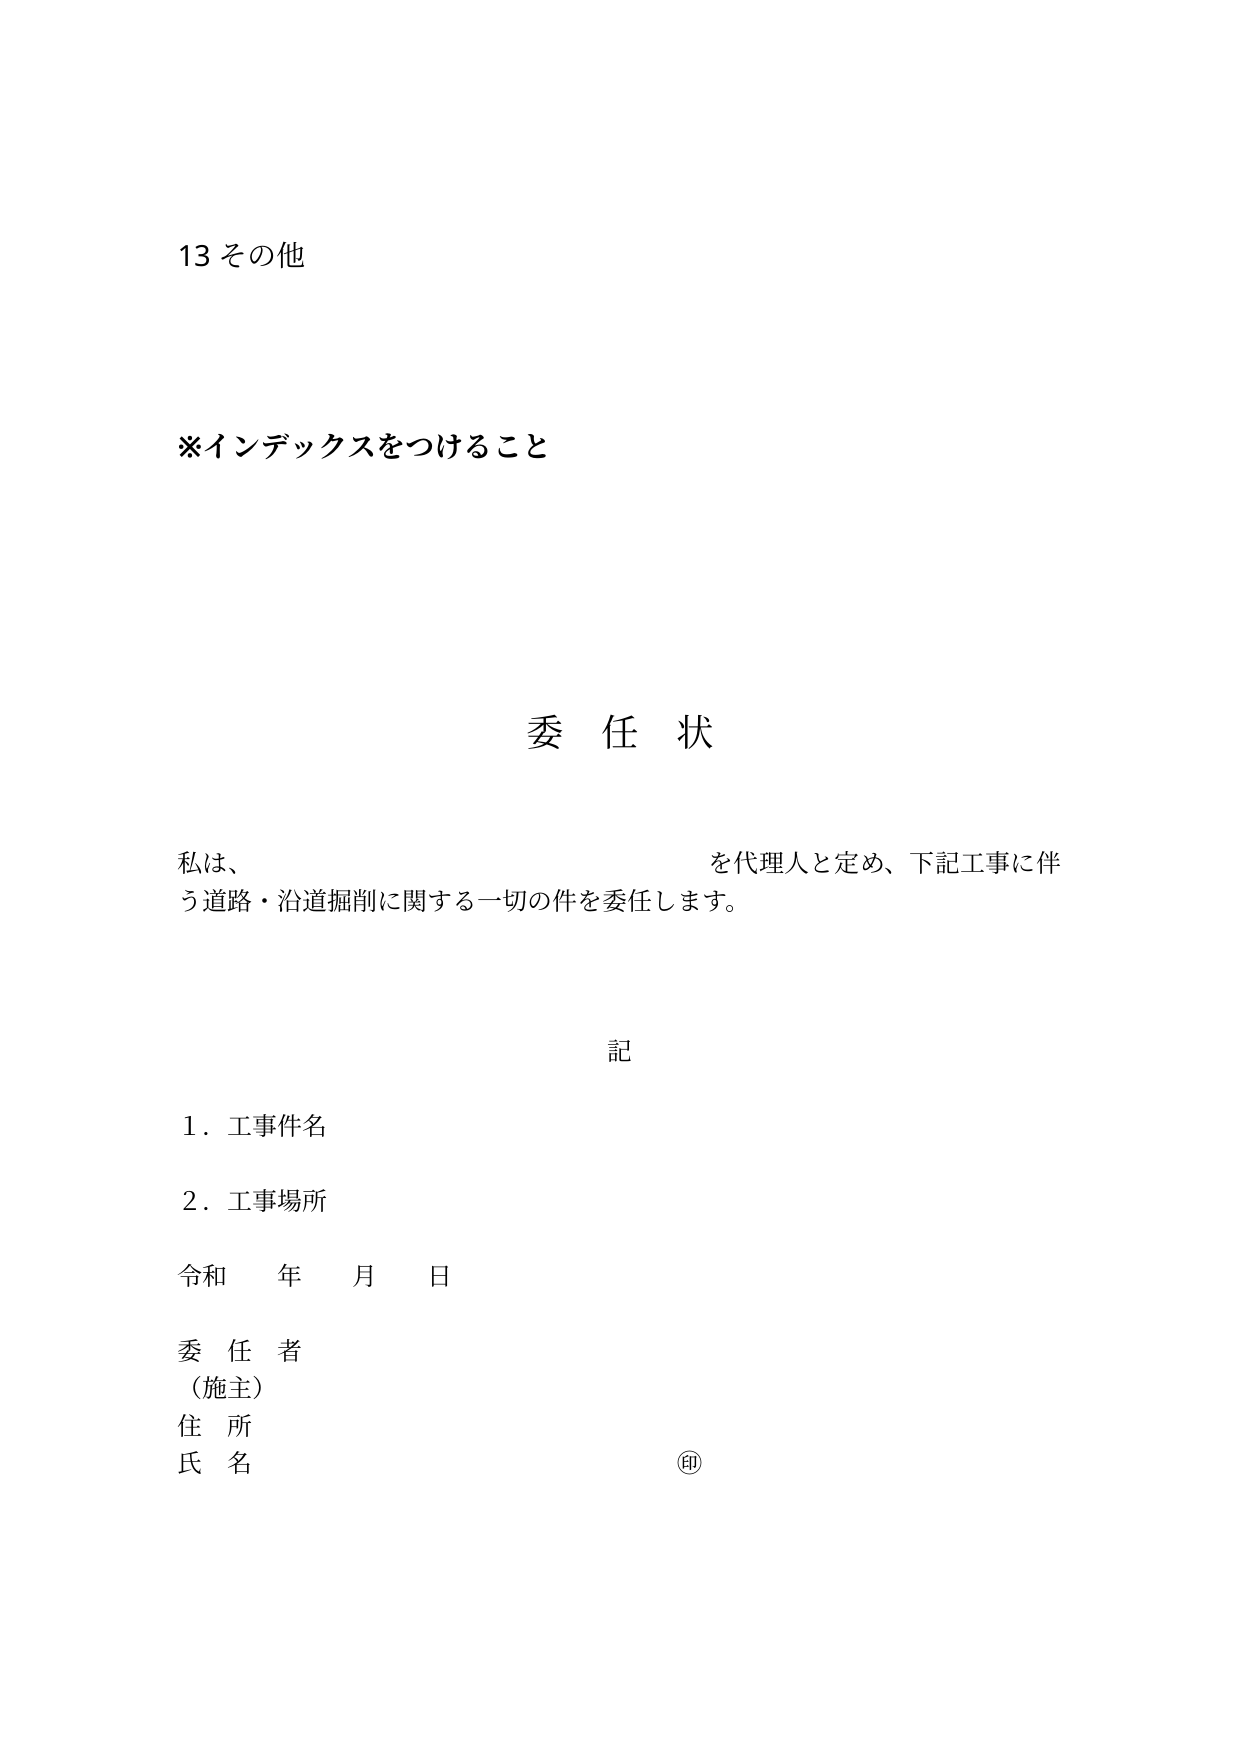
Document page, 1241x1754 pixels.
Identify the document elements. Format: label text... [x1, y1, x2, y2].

text 委 任 状 [177, 693, 1063, 768]
text 住 所 [177, 1406, 1063, 1443]
text 氏 名 ㊞ [177, 1443, 1063, 1481]
text １．工事件名 [177, 1106, 1063, 1143]
text ２．工事場所 [177, 1181, 1063, 1218]
text 令和 年 月 日 [177, 1256, 1063, 1293]
text 委 任 者 [177, 1331, 1063, 1368]
text 13 その他 [177, 217, 1063, 292]
text （施主） [177, 1368, 1063, 1406]
text 私は、 を代理人と定め、下記工事に伴う道路・沿道掘削に関する一切の件を委任します。 [177, 843, 1063, 918]
subtitle 記 [177, 1031, 1063, 1068]
text ※インデックスをつけること [177, 408, 1063, 483]
